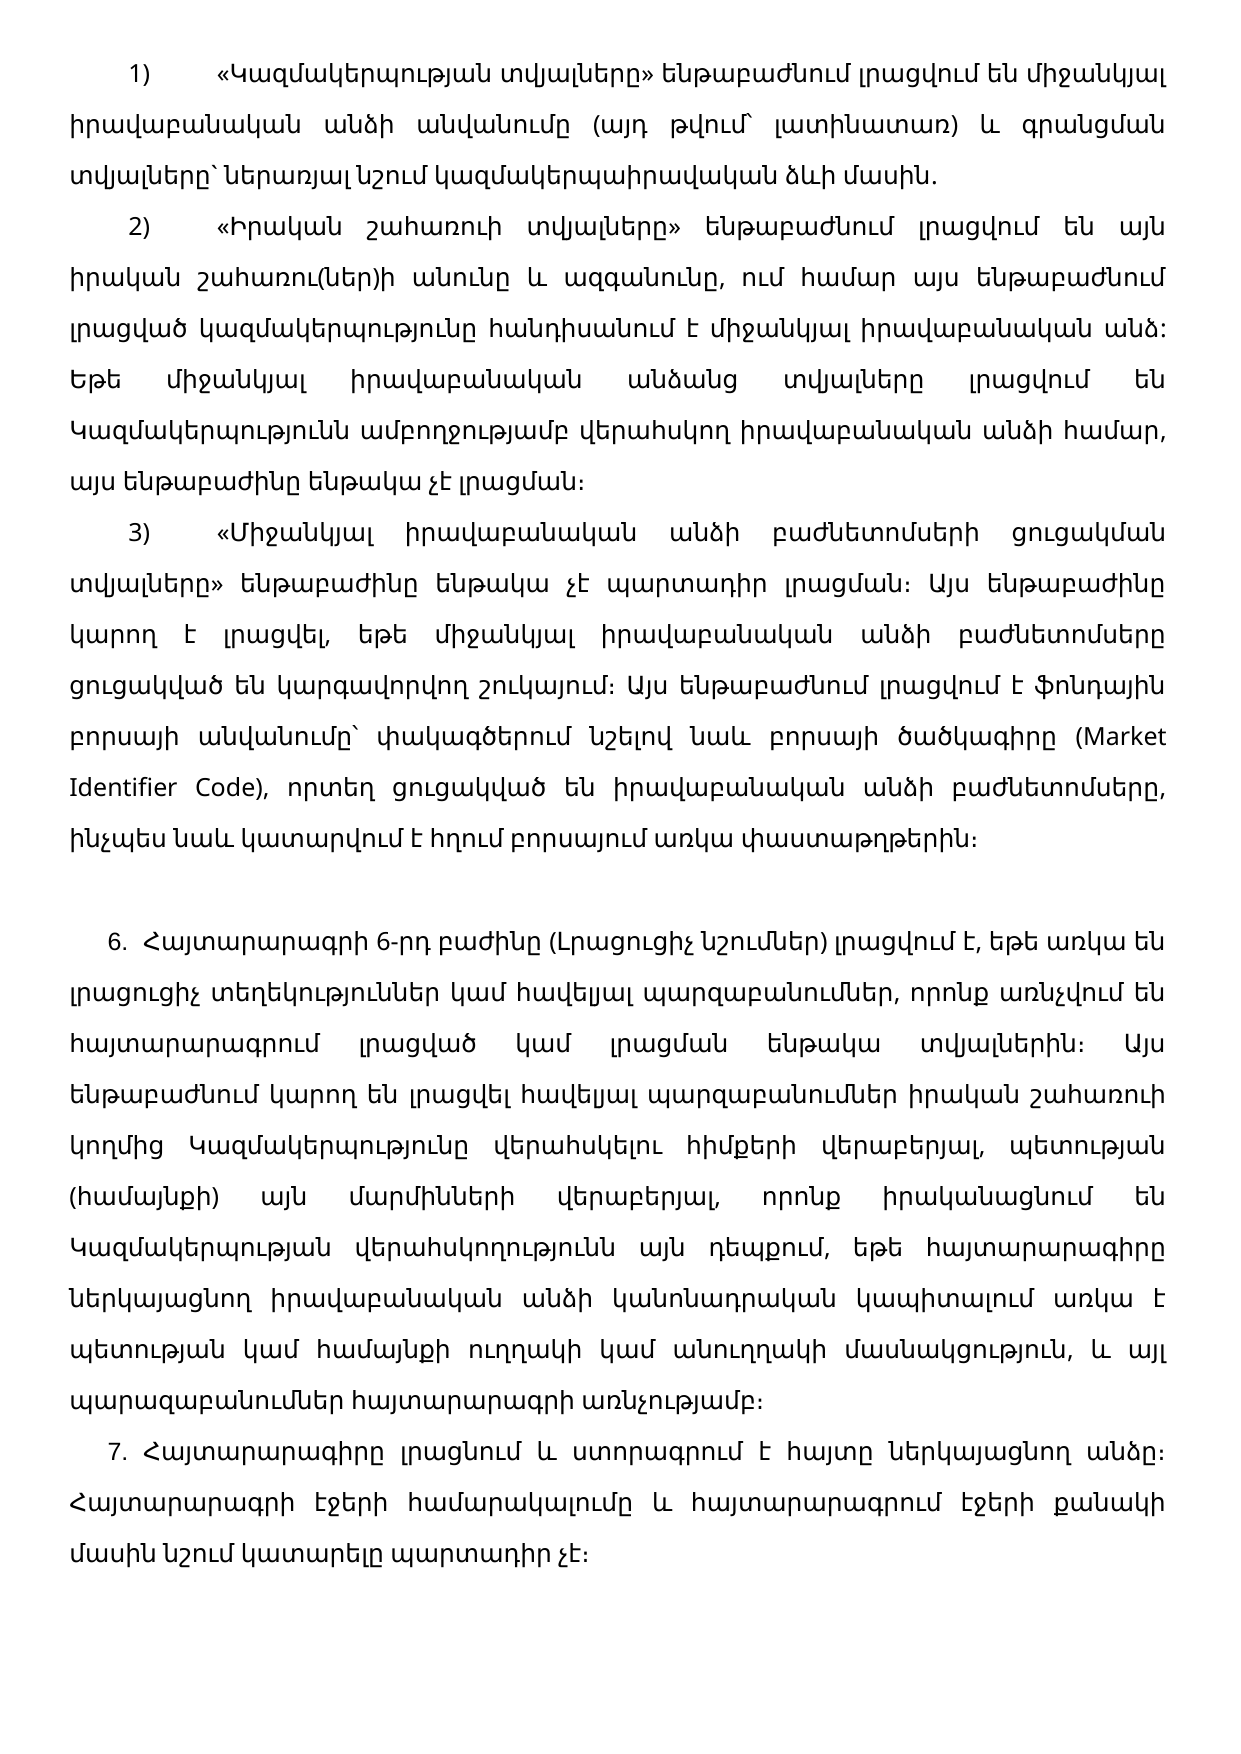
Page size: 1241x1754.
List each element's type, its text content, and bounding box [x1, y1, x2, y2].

list Հայտարարագրի 6-րդ բաժինը (Լրացուցիչ նշումներ) լրացվում է, եթե առկա են լրացուցիչ տեղեկություններ կամ հավելյալ պարզաբանումներ, որոնք առնչվում են հայտարարագրում լրացված կամ լրացման ենթակա տվյալներին։ Այս ենթաբաժնում կարող են լրացվել հավելյալ պարզաբանումներ իրական շահառուի կողմից Կազմակերպությունը վերահսկելու հիմքերի վերաբերյալ, պետության (համայնքի) այն մարմինների վերաբերյալ, որոնք իրականացնում են Կազմակերպության վերահսկողությունն այն դեպքում, եթե հայտարարագիրը ներկայացնող իրավաբանական անձի կանոնադրական կապիտալում առկա է պետության կամ համայնքի ուղղակի կամ անուղղակի մասնակցություն, և այլ պարազաբանումներ հայտարարագրի առնչությամբ։ [69, 923, 1167, 1417]
list «Իրական շահառուի տվյալները» ենթաբաժնում լրացվում են այն իրական շահառու(ներ)ի անունը և ազգանունը, ում համար այս ենթաբաժնում լրացված կազմակերպությունը հանդիսանում է միջանկյալ իրավաբանական անձ: Եթե միջանկյալ իրավաբանական անձանց տվյալները լրացվում են Կազմակերպությունն ամբողջությամբ վերահսկող իրավաբանական անձի համար, այս ենթաբաժինը ենթակա չէ լրացման։ [69, 209, 1167, 498]
list «Միջանկյալ իրավաբանական անձի բաժնետոմսերի ցուցակման տվյալները» ենթաբաժինը ենթակա չէ պարտադիր լրացման։ Այս ենթաբաժինը կարող է լրացվել, եթե միջանկյալ իրավաբանական անձի բաժնետոմսերը ցուցակված են կարգավորվող շուկայում։ Այս ենթաբաժնում լրացվում է ֆոնդային բորսայի անվանումը՝ փակագծերում նշելով նաև բորսայի ծածկագիրը (Market Identifier Code), որտեղ ցուցակված են իրավաբանական անձի բաժնետոմսերը, ինչպես նաև կատարվում է հղում բորսայում առկա փաստաթղթերին։ [69, 515, 1167, 855]
list «Կազմակերպության տվյալները» ենթաբաժնում լրացվում են միջանկյալ իրավաբանական անձի անվանումը (այդ թվում՝ լատինատառ) և գրանցման տվյալները` ներառյալ նշում կազմակերպաիրավական ձևի մասին. [69, 56, 1167, 192]
list Հայտարարագիրը լրացնում և ստորագրում է հայտը ներկայացնող անձը։ Հայտարարագրի էջերի համարակալումը և հայտարարագրում էջերի քանակի մասին նշում կատարելը պարտադիր չէ։ [69, 1434, 1167, 1570]
